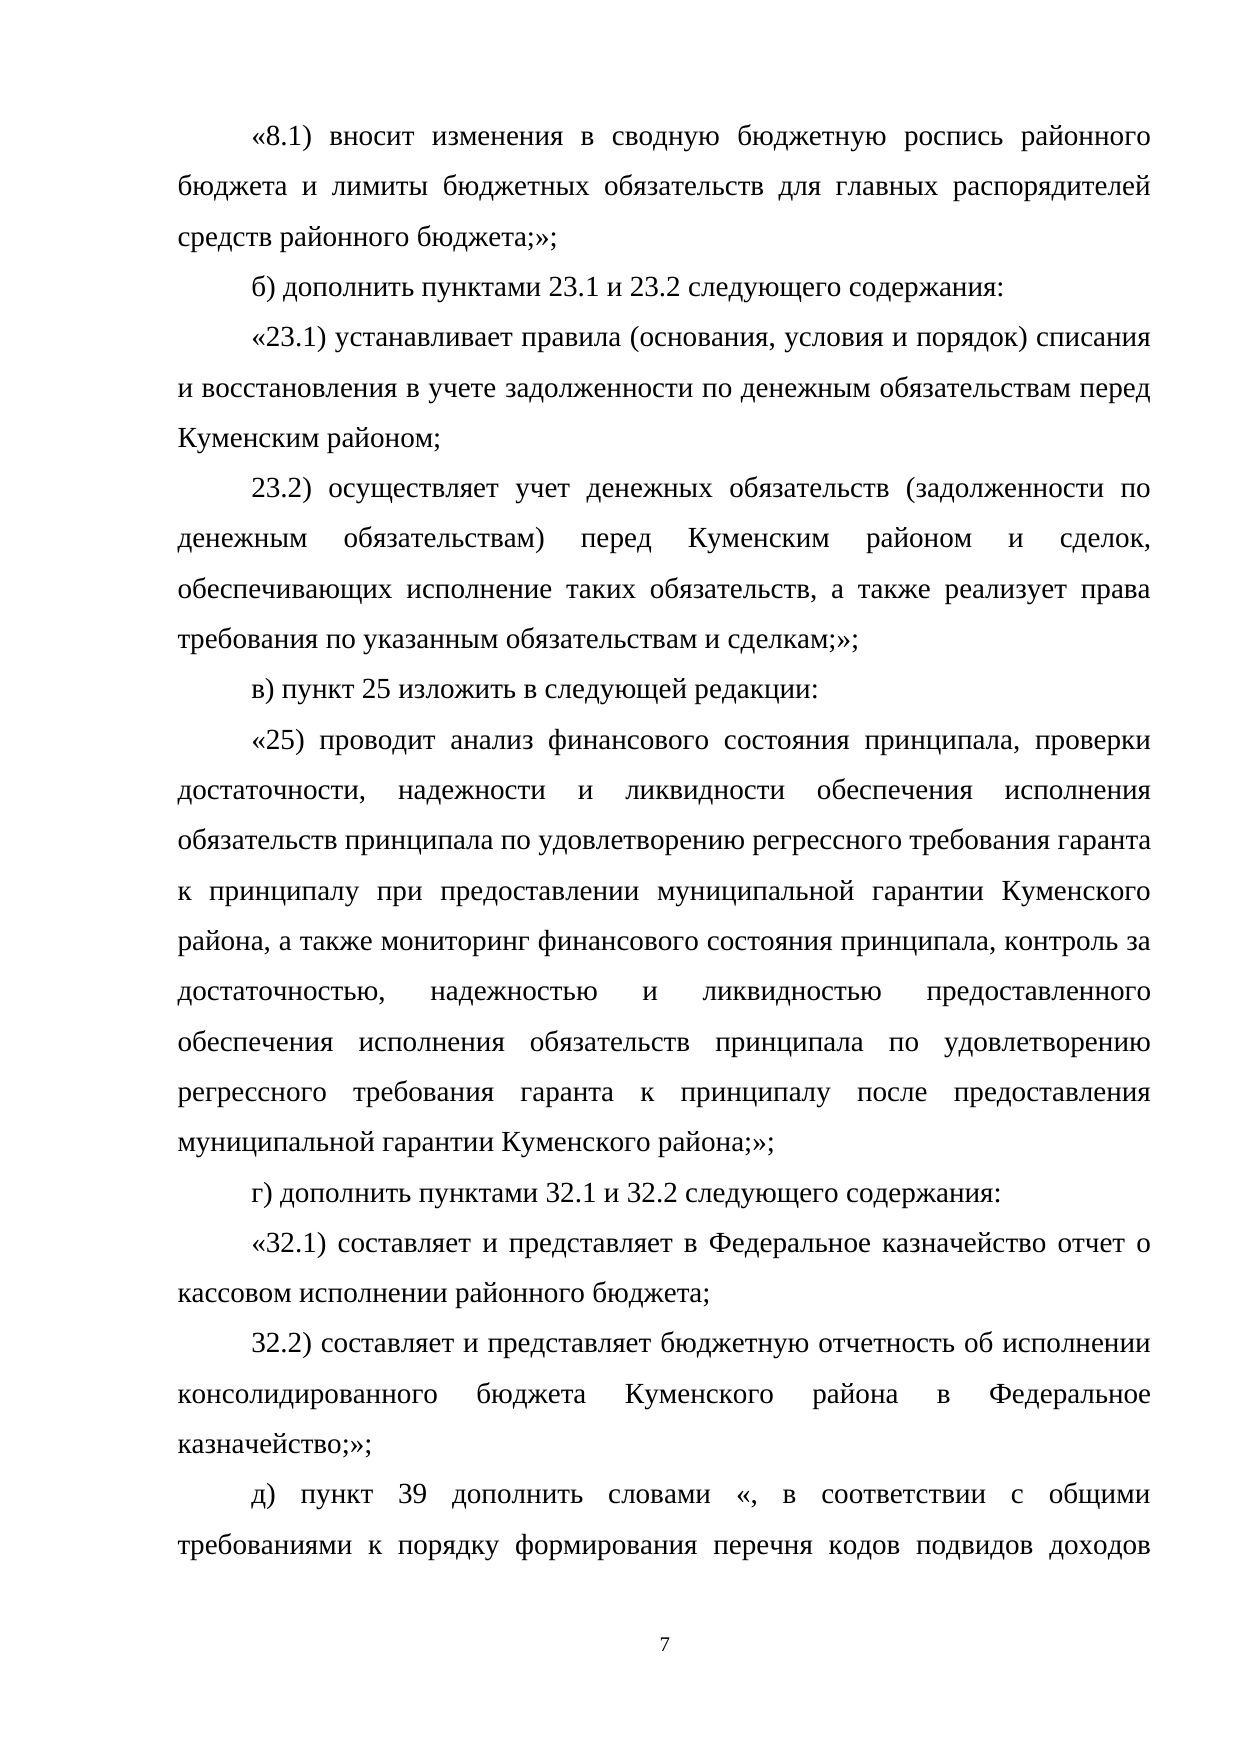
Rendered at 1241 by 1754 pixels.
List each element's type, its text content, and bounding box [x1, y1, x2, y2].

text г) дополнить пунктами 32.1 и 32.2 следующего содержания: [177, 1175, 1152, 1208]
text «25) проводит анализ финансового состояния принципала, проверки достаточности, надежности и ликвидности обеспечения исполнения обязательств принципала по удовлетворению регрессного требования гаранта к принципалу при предоставлении муниципальной гарантии Куменского района, а также мониторинг финансового состояния принципала, контроль за достаточностью, надежностью и ликвидностью предоставленного обеспечения исполнения обязательств принципала по удовлетворению регрессного требования гаранта к принципалу после предоставления муниципальной гарантии Куменского района;»; [177, 722, 1152, 1158]
text 32.2) составляет и представляет бюджетную отчетность об исполнении консолидированного бюджета Куменского района в Федеральное казначейство;»; [177, 1326, 1152, 1460]
text в) пункт 25 изложить в следующей редакции: [177, 672, 1152, 705]
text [177, 1477, 1152, 1560]
text «32.1) составляет и представляет в Федеральное казначейство отчет о кассовом исполнении районного бюджета; [177, 1225, 1152, 1309]
text «8.1) вносит изменения в сводную бюджетную роспись районного бюджета и лимиты бюджетных обязательств для главных распорядителей средств районного бюджета;»; [177, 118, 1152, 252]
text б) дополнить пунктами 23.1 и 23.2 следующего содержания: [177, 269, 1152, 303]
text «23.1) устанавливает правила (основания, условия и порядок) списания и восстановления в учете задолженности по денежным обязательствам перед Куменским районом; [177, 319, 1152, 453]
text 23.2) осуществляет учет денежных обязательств (задолженности по денежным обязательствам) перед Куменским районом и сделок, обеспечивающих исполнение таких обязательств, а также реализует права требования по указанным обязательствам и сделкам;»; [177, 470, 1152, 655]
